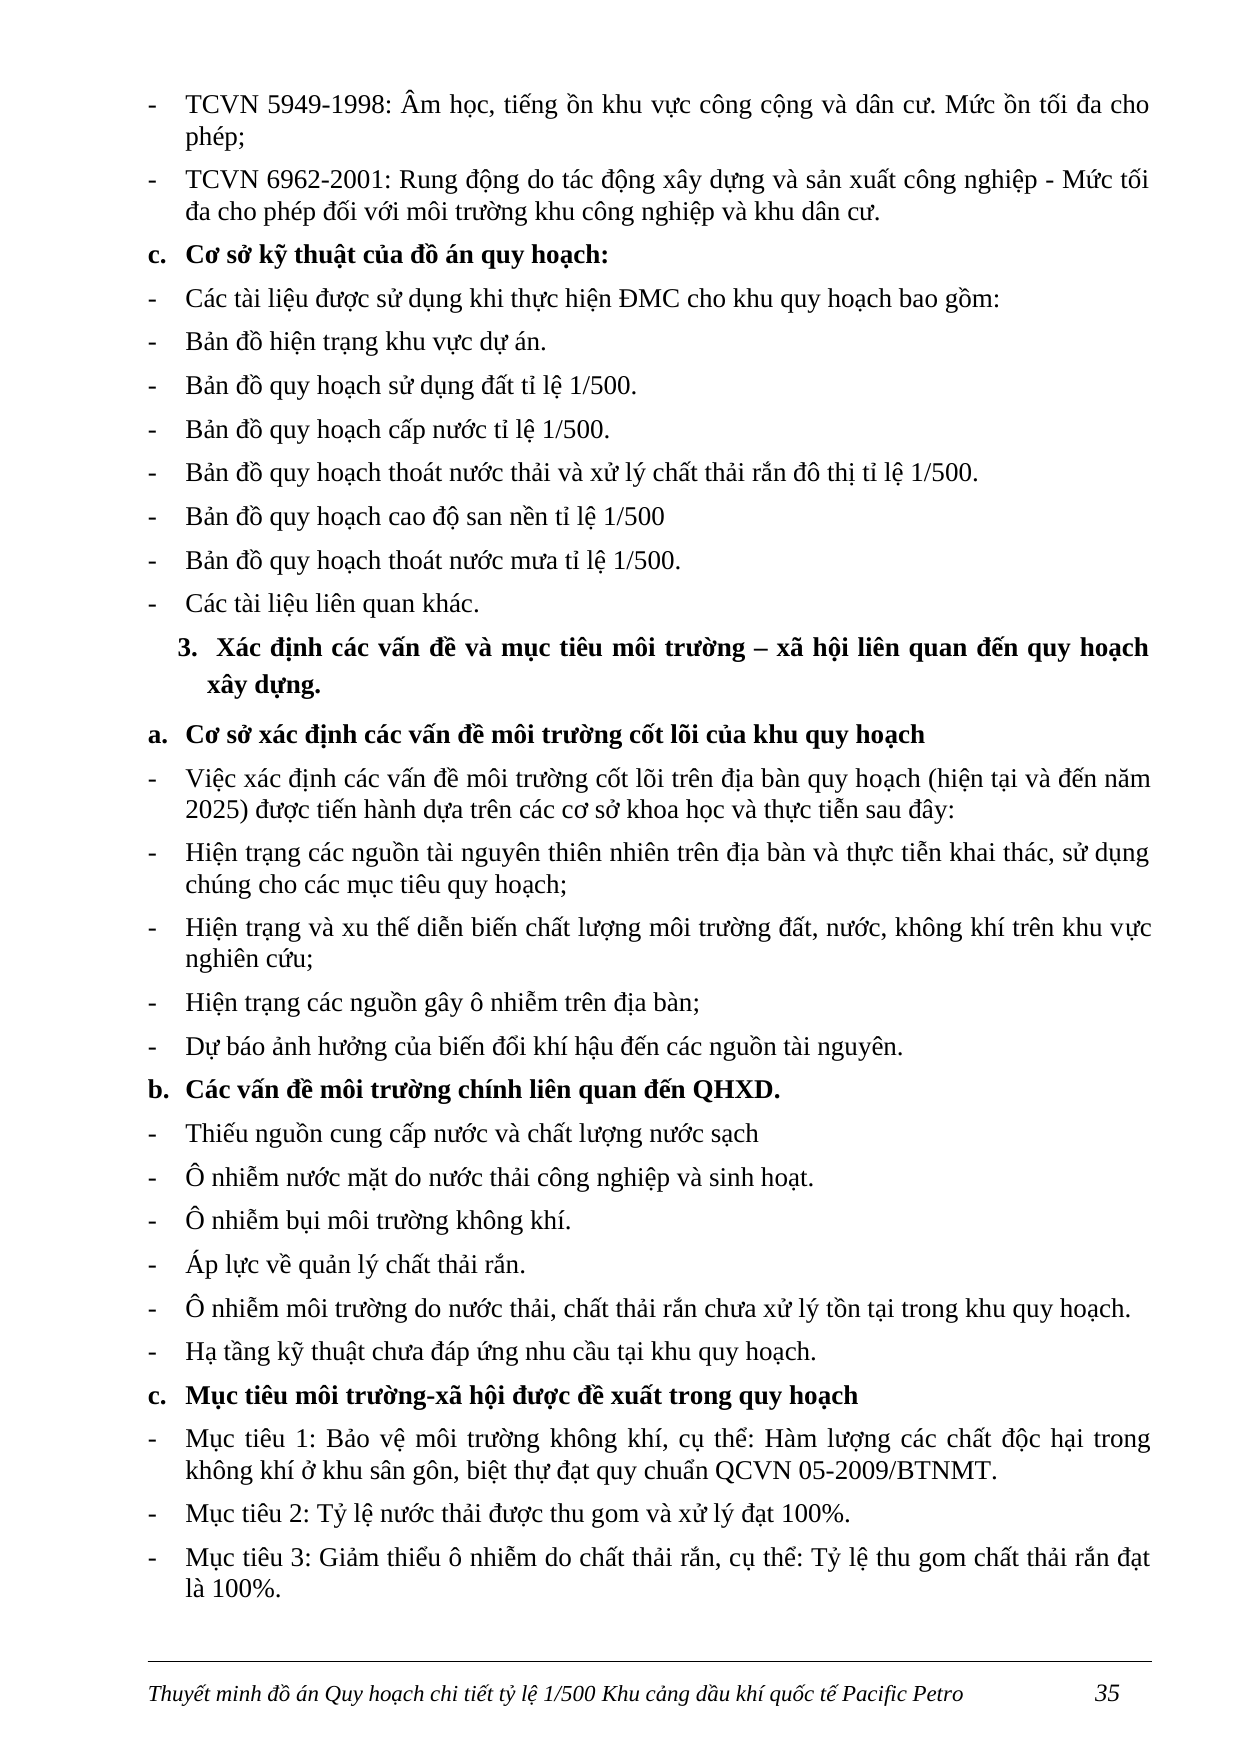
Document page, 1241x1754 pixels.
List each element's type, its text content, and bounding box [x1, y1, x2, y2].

list Thiếu nguồn cung cấp nước và chất lượng nước sạch [148, 1117, 1152, 1148]
list Mục tiêu môi trường-xã hội được đề xuất trong quy hoạch [148, 1379, 1152, 1410]
list Bản đồ quy hoạch thoát nước mưa tỉ lệ 1/500. [148, 544, 1152, 575]
list Hiện trạng các nguồn gây ô nhiễm trên địa bàn; [148, 986, 1152, 1017]
list Bản đồ quy hoạch cấp nước tỉ lệ 1/500. [148, 413, 1152, 444]
list Cơ sở xác định các vấn đề môi trường cốt lõi của khu quy hoạch [148, 718, 1152, 749]
list Các tài liệu liên quan khác. [148, 587, 1152, 618]
list Mục tiêu 3: Giảm thiểu ô nhiễm do chất thải rắn, cụ thể: Tỷ lệ thu gom chất thải rắn đạt là 100%. [148, 1541, 1152, 1603]
list Hạ tầng kỹ thuật chưa đáp ứng nhu cầu tại khu quy hoạch. [148, 1335, 1152, 1366]
list Bản đồ quy hoạch cao độ san nền tỉ lệ 1/500 [148, 500, 1152, 531]
subtitle Xác định các vấn đề và mục tiêu môi trường – xã hội liên quan đến quy hoạch xây dựng. [177, 631, 1152, 699]
list Mục tiêu 1: Bảo vệ môi trường không khí, cụ thể: Hàm lượng các chất độc hại trong không khí ở khu sân gôn, biệt thự đạt quy chuẩn QCVN 05-2009/BTNMT. [148, 1423, 1152, 1485]
list Các vấn đề môi trường chính liên quan đến QHXD. [148, 1073, 1152, 1104]
list Ô nhiễm nước mặt do nước thải công nghiệp và sinh hoạt. [148, 1161, 1152, 1192]
list Bản đồ hiện trạng khu vực dự án. [148, 326, 1152, 357]
list Ô nhiễm bụi môi trường không khí. [148, 1204, 1152, 1236]
list TCVN 6962-2001: Rung động do tác động xây dựng và sản xuất công nghiệp - Mức tối đa cho phép đối với môi trường khu công nghiệp và khu dân cư. [148, 163, 1152, 226]
list Việc xác định các vấn đề môi trường cốt lõi trên địa bàn quy hoạch (hiện tại và đến năm 2025) được tiến hành dựa trên các cơ sở khoa học và thực tiễn sau đây: [148, 762, 1152, 824]
list Bản đồ quy hoạch thoát nước thải và xử lý chất thải rắn đô thị tỉ lệ 1/500. [148, 456, 1152, 488]
list Dự báo ảnh hưởng của biến đổi khí hậu đến các nguồn tài nguyên. [148, 1030, 1152, 1061]
list Hiện trạng các nguồn tài nguyên thiên nhiên trên địa bàn và thực tiễn khai thác, sử dụng chúng cho các mục tiêu quy hoạch; [148, 837, 1152, 899]
list Mục tiêu 2: Tỷ lệ nước thải được thu gom và xử lý đạt 100%. [148, 1497, 1152, 1528]
list TCVN 5949-1998: Âm học, tiếng ồn khu vực công cộng và dân cư. Mức ồn tối đa cho phép; [148, 89, 1152, 151]
list Bản đồ quy hoạch sử dụng đất tỉ lệ 1/500. [148, 369, 1152, 400]
list Ô nhiễm môi trường do nước thải, chất thải rắn chưa xử lý tồn tại trong khu quy hoạch. [148, 1292, 1152, 1323]
list Cơ sở kỹ thuật của đồ án quy hoạch: [148, 238, 1152, 269]
list Áp lực về quản lý chất thải rắn. [148, 1248, 1152, 1279]
list Các tài liệu được sử dụng khi thực hiện ĐMC cho khu quy hoạch bao gồm: [148, 282, 1152, 313]
list Hiện trạng và xu thế diễn biến chất lượng môi trường đất, nước, không khí trên khu vực nghiên cứu; [148, 911, 1152, 974]
